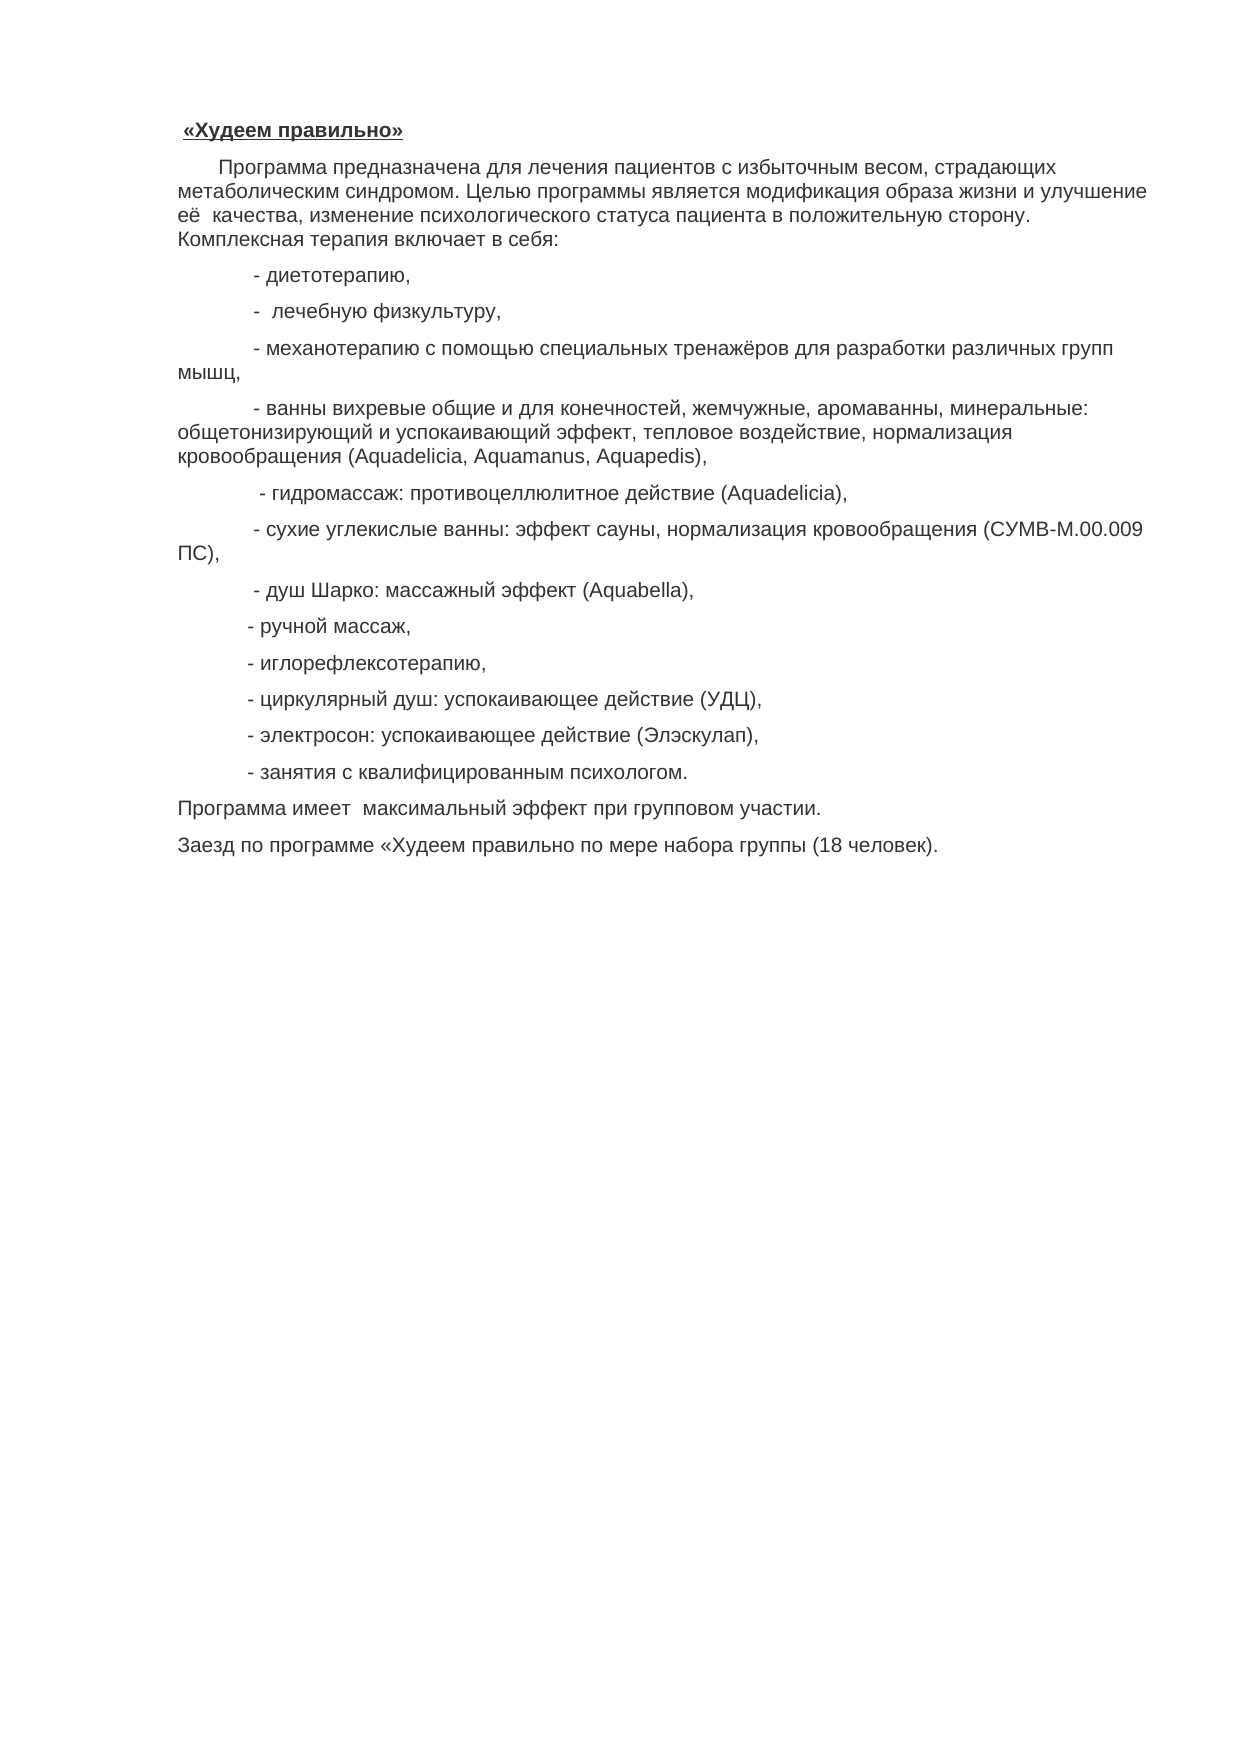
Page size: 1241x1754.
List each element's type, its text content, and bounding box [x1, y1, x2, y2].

text - сухие углекислые ванны: эффект сауны, нормализация кровообращения (СУМВ-М.00.009 ПС), [177, 517, 1152, 565]
text - циркулярный душ: успокаивающее действие (УДЦ), [177, 687, 1152, 711]
text - механотерапию с помощью специальных тренажёров для разработки различных групп мышц, [177, 336, 1152, 384]
text - диетотерапию, [177, 263, 1152, 287]
text Программа имеет максимальный эффект при групповом участии. [177, 796, 1152, 820]
text - душ Шарко: массажный эффект (Aquabella), [177, 577, 1152, 601]
text - лечебную физкультуру, [177, 299, 1152, 323]
text - занятия с квалифицированным психологом. [177, 760, 1152, 784]
text - ручной массаж, [177, 614, 1152, 638]
text «Худеем правильно» [177, 118, 1152, 142]
text - ванны вихревые общие и для конечностей, жемчужные, аромаванны, минеральные: общетонизирующий и успокаивающий эффект, тепловое воздействие, нормализация кровообращения (Aquadelicia, Aquamanus, Aquapedis), [177, 396, 1152, 468]
text - гидромассаж: противоцеллюлитное действие (Aquadelicia), [177, 481, 1152, 504]
text Программа предназначена для лечения пациентов с избыточным весом, страдающих метаболическим синдромом. Целью программы является модификация образа жизни и улучшение её качества, изменение психологического статуса пациента в положительную сторону. Комплексная терапия включает в себя: [177, 154, 1152, 250]
text - электросон: успокаивающее действие (Элэскулап), [177, 723, 1152, 747]
text - иглорефлексотерапию, [177, 650, 1152, 674]
text Заезд по программе «Худеем правильно по мере набора группы (18 человек). [177, 833, 1152, 857]
